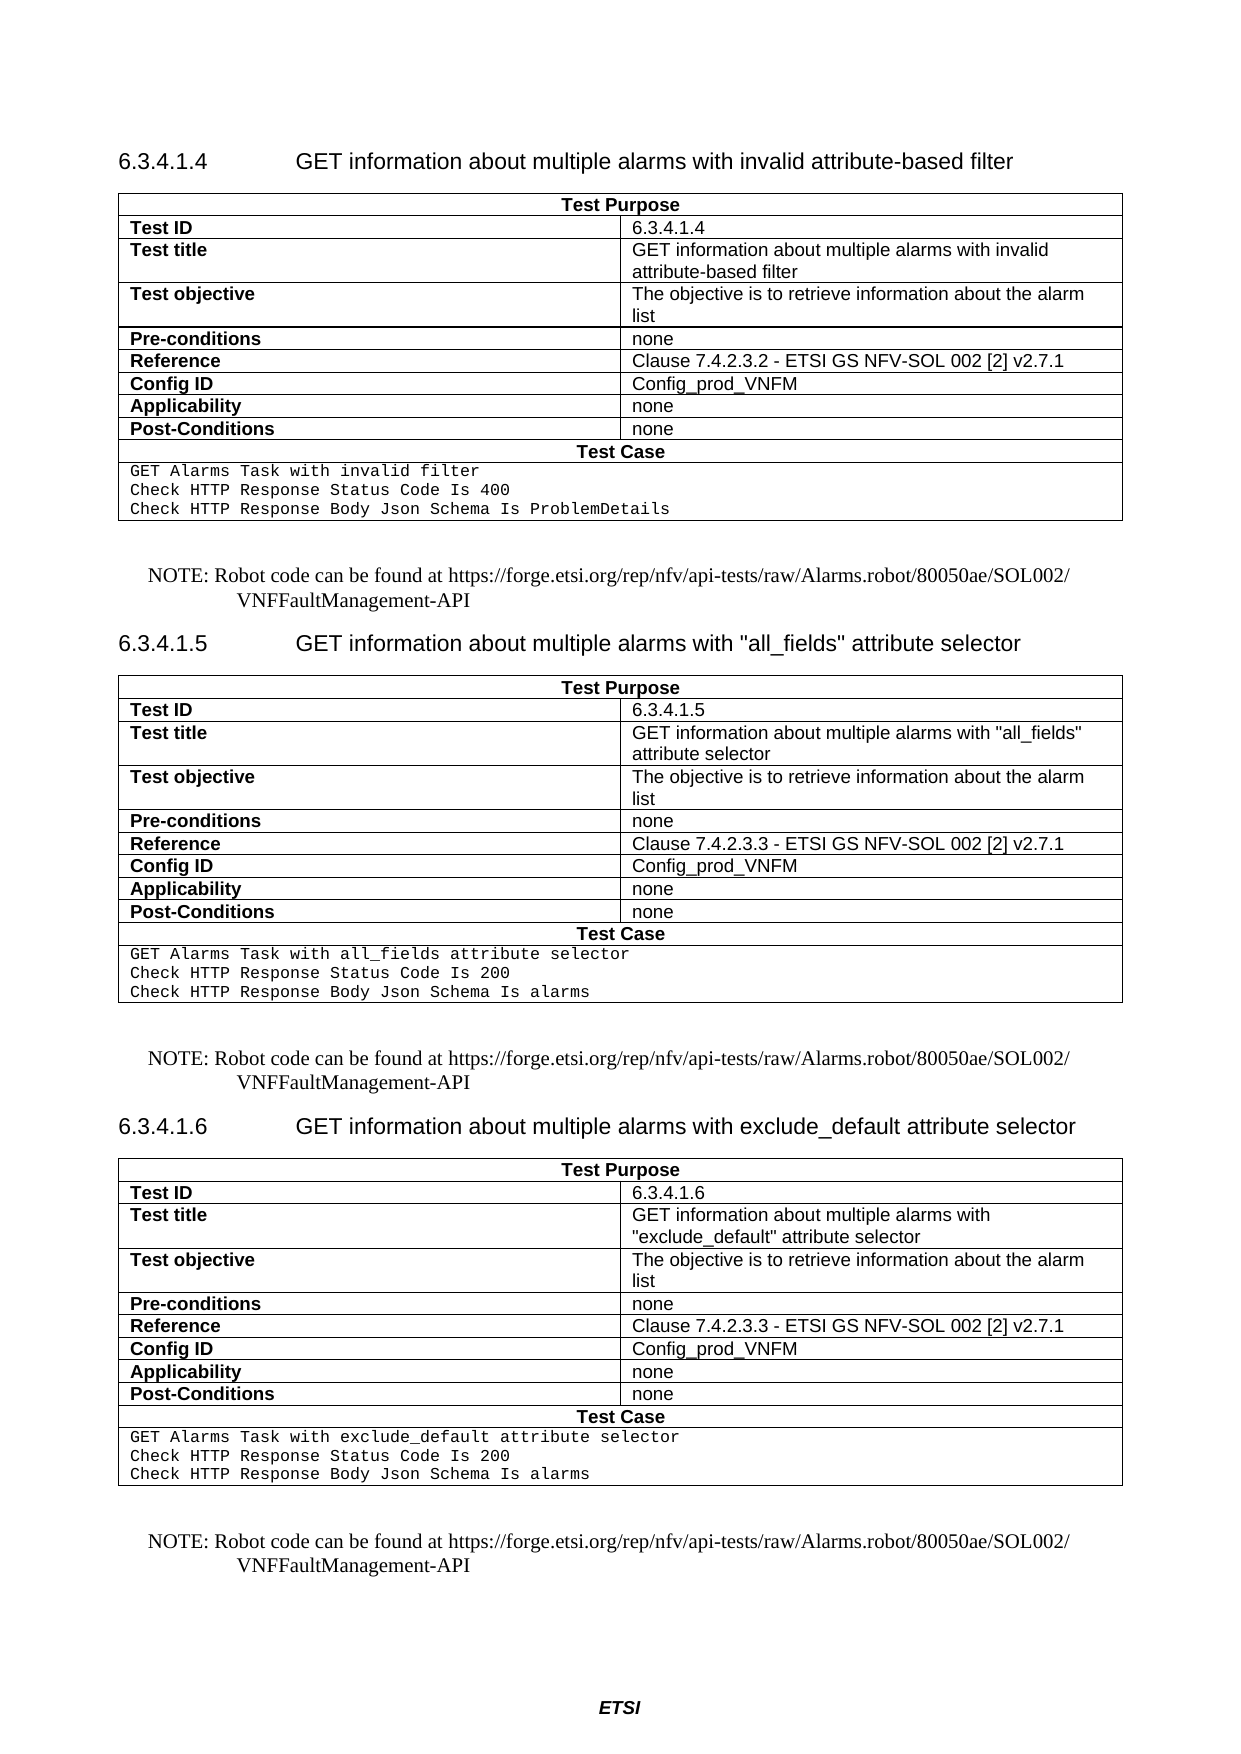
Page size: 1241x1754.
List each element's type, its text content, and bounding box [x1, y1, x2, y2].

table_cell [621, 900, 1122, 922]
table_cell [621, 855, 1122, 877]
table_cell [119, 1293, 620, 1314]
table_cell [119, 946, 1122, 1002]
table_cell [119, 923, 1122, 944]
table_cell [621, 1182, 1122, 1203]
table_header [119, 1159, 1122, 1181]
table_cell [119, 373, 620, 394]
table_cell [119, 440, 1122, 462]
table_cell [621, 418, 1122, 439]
text NOTE: Robot code can be found at https://forge.etsi.org/rep/nfv/api-tests/raw/Alarms.robot/80050ae/SOL002/VNFFaultManagement-API [148, 563, 1122, 612]
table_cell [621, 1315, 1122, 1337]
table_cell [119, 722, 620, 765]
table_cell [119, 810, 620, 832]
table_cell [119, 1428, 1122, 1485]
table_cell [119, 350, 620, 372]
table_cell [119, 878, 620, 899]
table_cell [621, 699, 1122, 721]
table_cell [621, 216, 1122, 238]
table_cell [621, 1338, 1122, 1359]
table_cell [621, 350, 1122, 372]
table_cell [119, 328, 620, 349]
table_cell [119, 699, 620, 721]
subtitle 6.3.4.1.4 GET information about multiple alarms with invalid attribute-based filter [118, 148, 1122, 174]
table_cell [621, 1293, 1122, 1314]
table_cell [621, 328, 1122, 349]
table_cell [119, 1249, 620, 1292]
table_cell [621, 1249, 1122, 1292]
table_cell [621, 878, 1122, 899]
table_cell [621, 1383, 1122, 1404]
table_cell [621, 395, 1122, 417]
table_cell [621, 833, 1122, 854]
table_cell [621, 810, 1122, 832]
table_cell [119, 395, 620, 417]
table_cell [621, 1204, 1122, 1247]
text NOTE: Robot code can be found at https://forge.etsi.org/rep/nfv/api-tests/raw/Alarms.robot/80050ae/SOL002/VNFFaultManagement-API [148, 1529, 1122, 1577]
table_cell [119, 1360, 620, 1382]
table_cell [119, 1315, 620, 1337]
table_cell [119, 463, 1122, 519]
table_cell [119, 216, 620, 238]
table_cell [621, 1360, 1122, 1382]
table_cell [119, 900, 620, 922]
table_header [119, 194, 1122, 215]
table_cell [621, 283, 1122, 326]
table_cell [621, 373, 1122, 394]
subtitle 6.3.4.1.5 GET information about multiple alarms with "all_fields" attribute selector [118, 630, 1122, 657]
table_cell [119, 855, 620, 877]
subtitle 6.3.4.1.6 GET information about multiple alarms with exclude_default attribute selector [118, 1113, 1122, 1139]
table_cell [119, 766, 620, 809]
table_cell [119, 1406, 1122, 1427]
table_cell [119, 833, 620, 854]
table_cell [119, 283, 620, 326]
text NOTE: Robot code can be found at https://forge.etsi.org/rep/nfv/api-tests/raw/Alarms.robot/80050ae/SOL002/VNFFaultManagement-API [148, 1046, 1122, 1094]
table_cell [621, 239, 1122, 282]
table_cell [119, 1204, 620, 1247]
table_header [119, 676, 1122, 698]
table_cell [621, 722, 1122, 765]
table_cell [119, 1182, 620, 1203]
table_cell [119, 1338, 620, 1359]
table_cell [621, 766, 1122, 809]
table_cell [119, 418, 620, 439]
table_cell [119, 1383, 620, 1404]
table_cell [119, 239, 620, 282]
